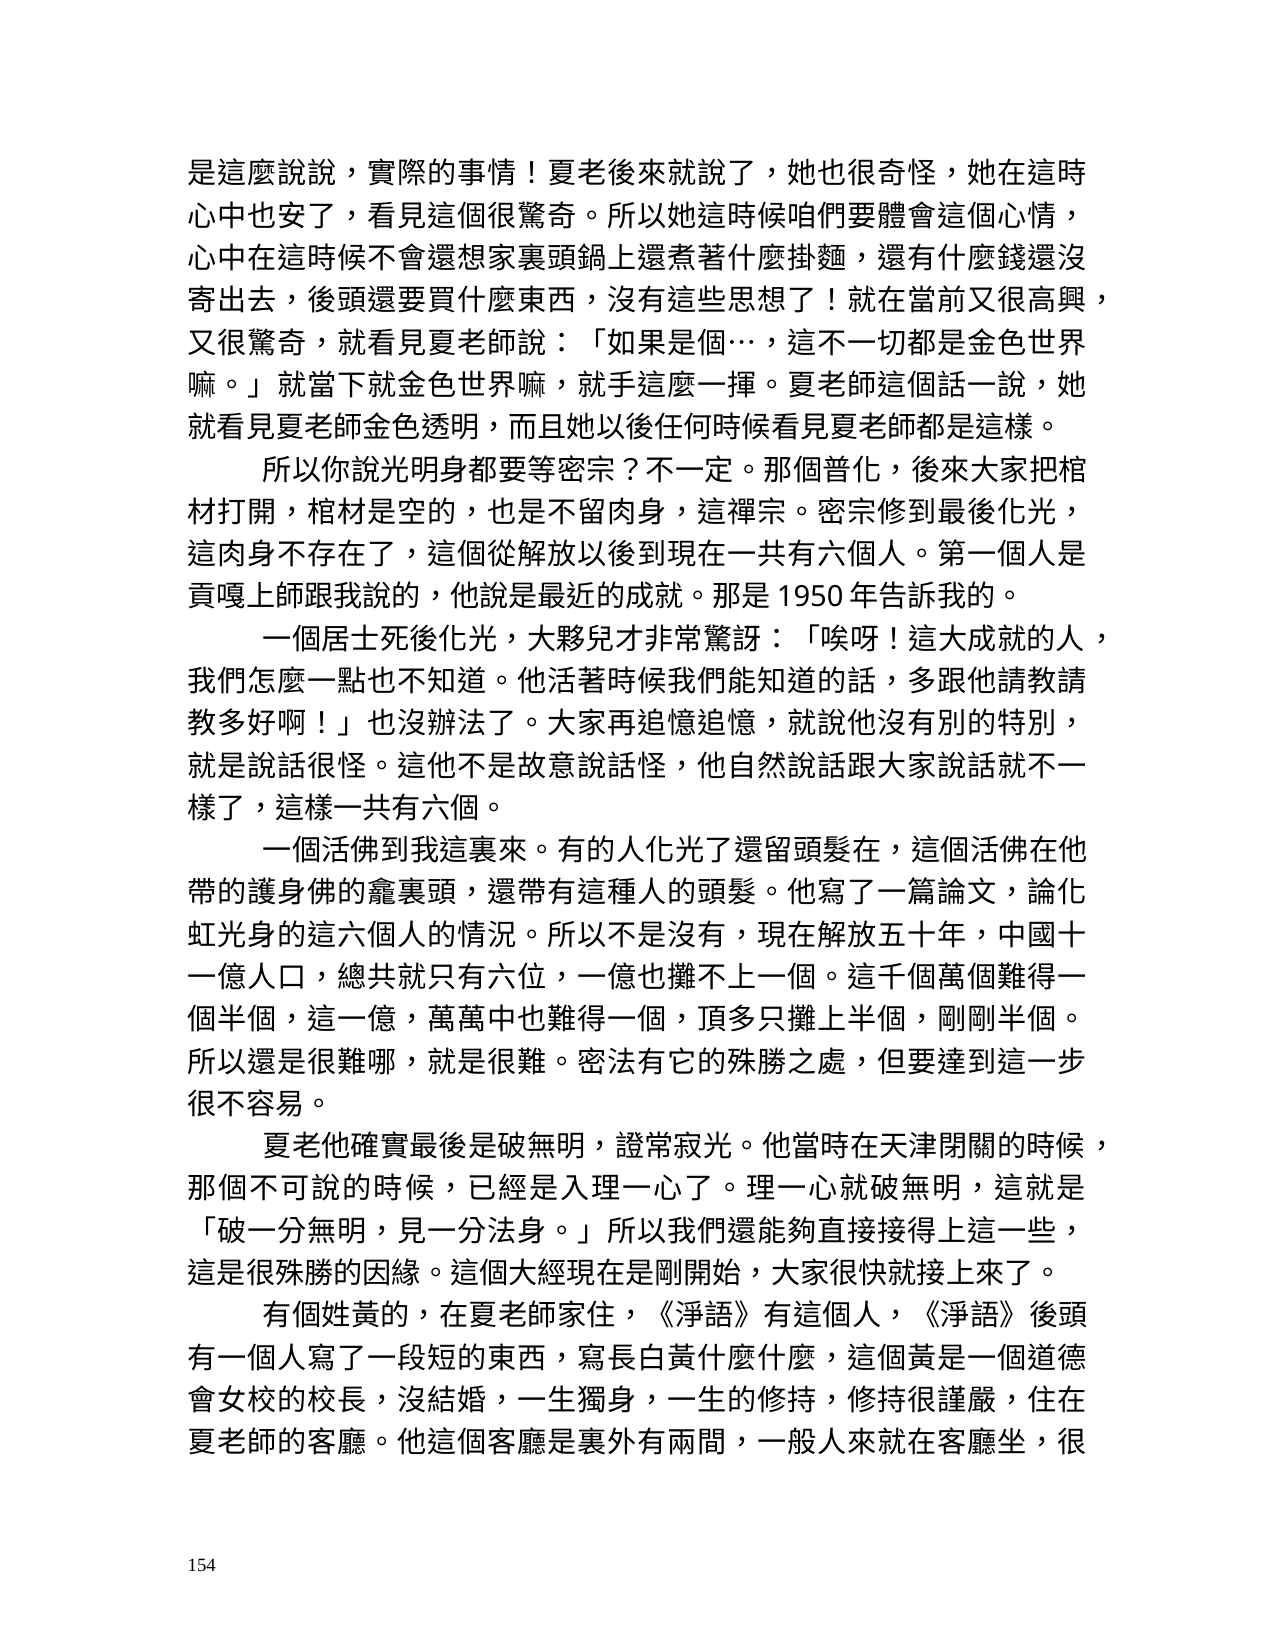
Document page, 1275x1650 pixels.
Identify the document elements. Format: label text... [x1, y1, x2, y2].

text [187, 150, 1087, 446]
text 一個居士死後化光，大夥兒才非常驚訝：「唉呀！這大成就的人，我們怎麼一點也不知道。他活著時候我們能知道的話，多跟他請教請教多好啊！」也沒辦法了。大家再追憶追憶，就說他沒有別的特別，就是說話很怪。這他不是故意說話怪，他自然說話跟大家說話就不一樣了，這樣一共有六個。 [187, 615, 1087, 827]
text 夏老他確實最後是破無明，證常寂光。他當時在天津閉關的時候，那個不可說的時候，已經是入理一心了。理一心就破無明，這就是「破一分無明，見一分法身。」所以我們還能夠直接接得上這一些，這是很殊勝的因緣。這個大經現在是剛開始，大家很快就接上來了。 [187, 1123, 1087, 1292]
text 一個活佛到我這裏來。有的人化光了還留頭髮在，這個活佛在他帶的護身佛的龕裏頭，還帶有這種人的頭髮。他寫了一篇論文，論化虹光身的這六個人的情況。所以不是沒有，現在解放五十年，中國十一億人口，總共就只有六位，一億也攤不上一個。這千個萬個難得一個半個，這一億，萬萬中也難得一個，頂多只攤上半個，剛剛半個。所以還是很難哪，就是很難。密法有它的殊勝之處，但要達到這一步很不容易。 [187, 827, 1087, 1123]
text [187, 1292, 1087, 1461]
text 所以你說光明身都要等密宗？不一定。那個普化，後來大家把棺材打開，棺材是空的，也是不留肉身，這禪宗。密宗修到最後化光，這肉身不存在了，這個從解放以後到現在一共有六個人。第一個人是貢嘎上師跟我說的，他說是最近的成就。那是1950年告訴我的。 [187, 446, 1087, 615]
